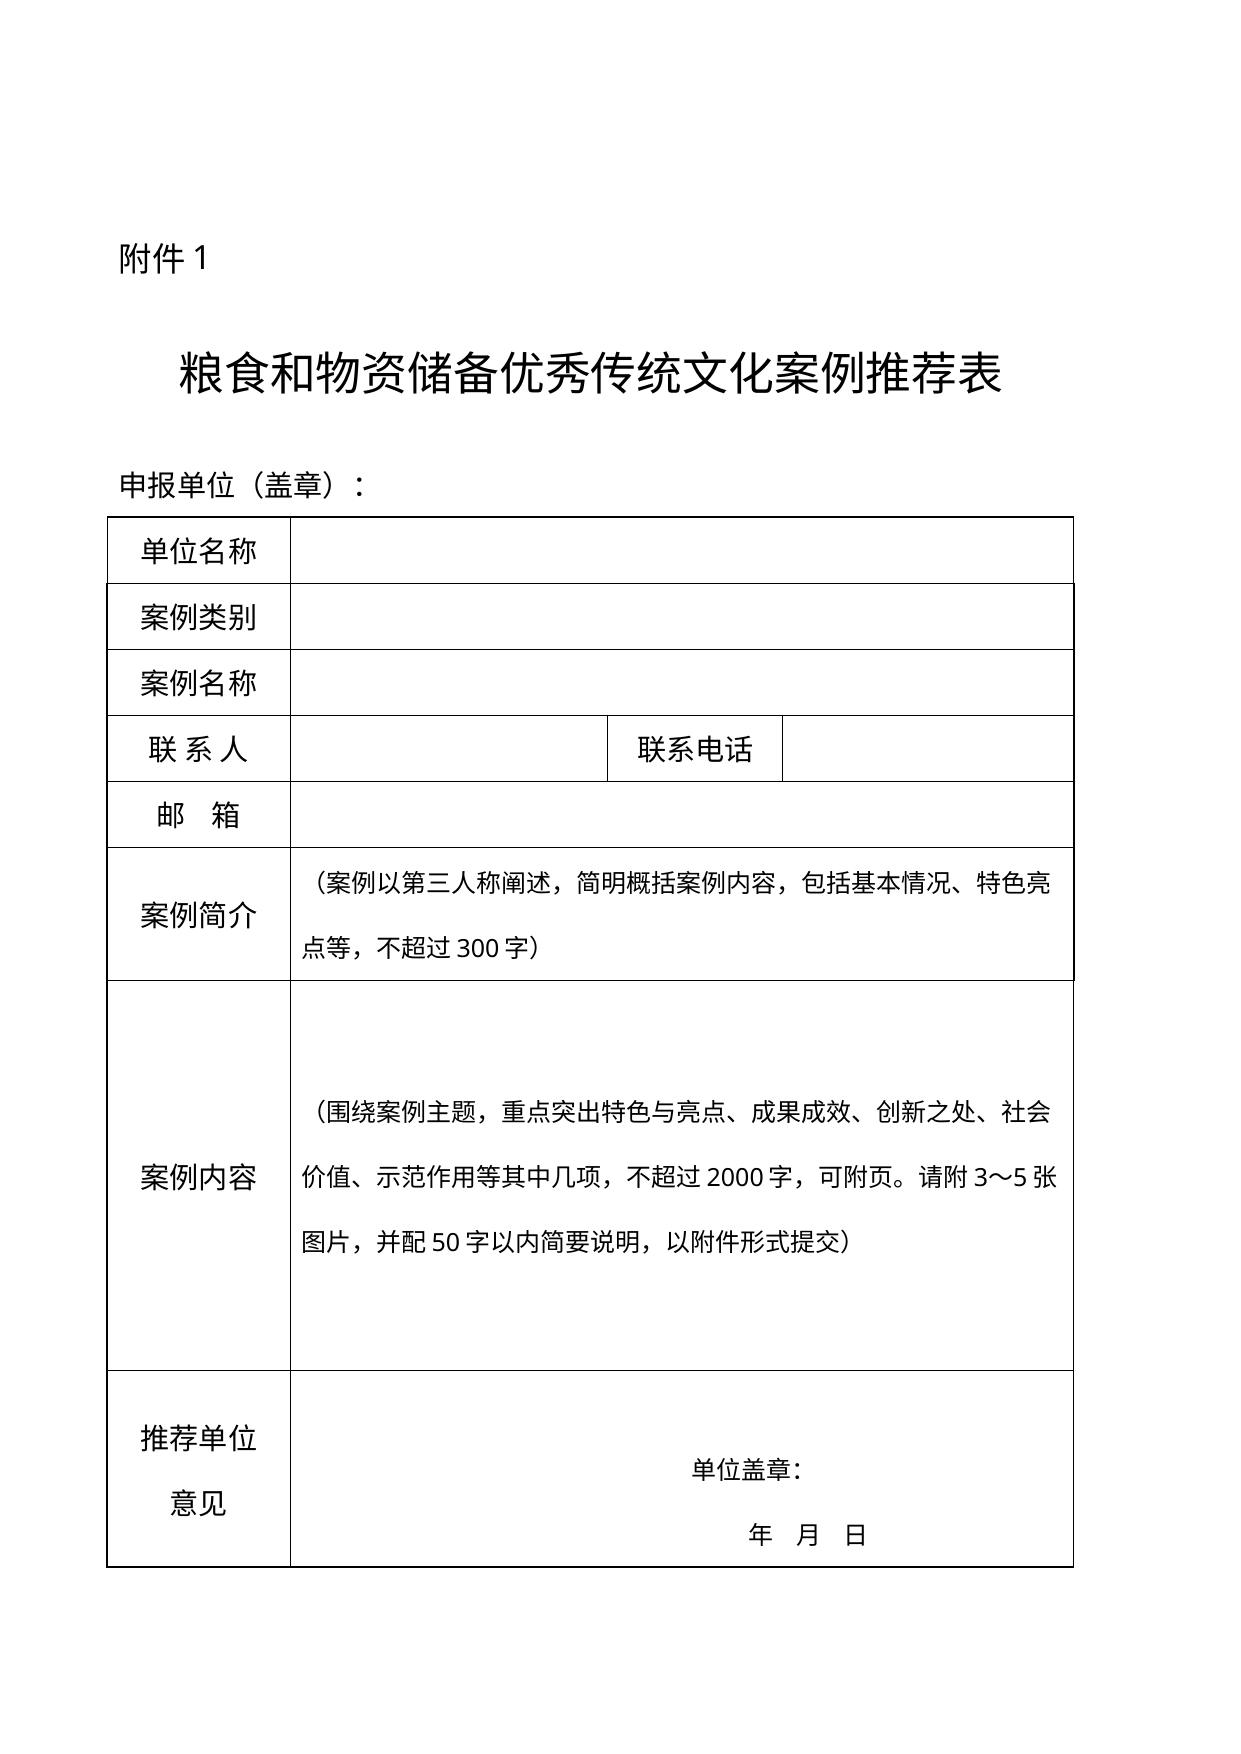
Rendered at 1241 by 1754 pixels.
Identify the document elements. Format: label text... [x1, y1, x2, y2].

table_cell 单位盖章： 年 月 日 [291, 1371, 1073, 1566]
table_cell （围绕案例主题，重点突出特色与亮点、成果成效、创新之处、社会价值、示范作用等其中几项，不超过2000字，可附页。请附3～5张图片，并配50字以内简要说明，以附件形式提交） [291, 981, 1073, 1370]
table_cell [291, 584, 1073, 648]
table_cell [291, 518, 1073, 582]
table_cell 单位名称 [108, 518, 290, 582]
table_cell [783, 716, 1073, 781]
table_cell 联系电话 [608, 716, 782, 781]
table_cell （案例以第三人称阐述，简明概括案例内容，包括基本情况、特色亮点等，不超过300字） [291, 848, 1073, 980]
table_cell 邮 箱 [108, 782, 290, 847]
table_cell [291, 650, 1073, 714]
table_cell 案例名称 [108, 650, 290, 714]
table_header 附件1 粮食和物资储备优秀传统文化案例推荐表 申报单位（盖章）： [107, 224, 1074, 516]
table_cell [291, 716, 607, 781]
table_cell 推荐单位 意见 [108, 1371, 290, 1566]
table_cell 案例内容 [108, 981, 290, 1370]
table_cell 案例简介 [108, 848, 290, 980]
table_cell 联 系 人 [108, 716, 290, 781]
table_cell [291, 782, 1073, 847]
table_cell 案例类别 [108, 584, 290, 648]
